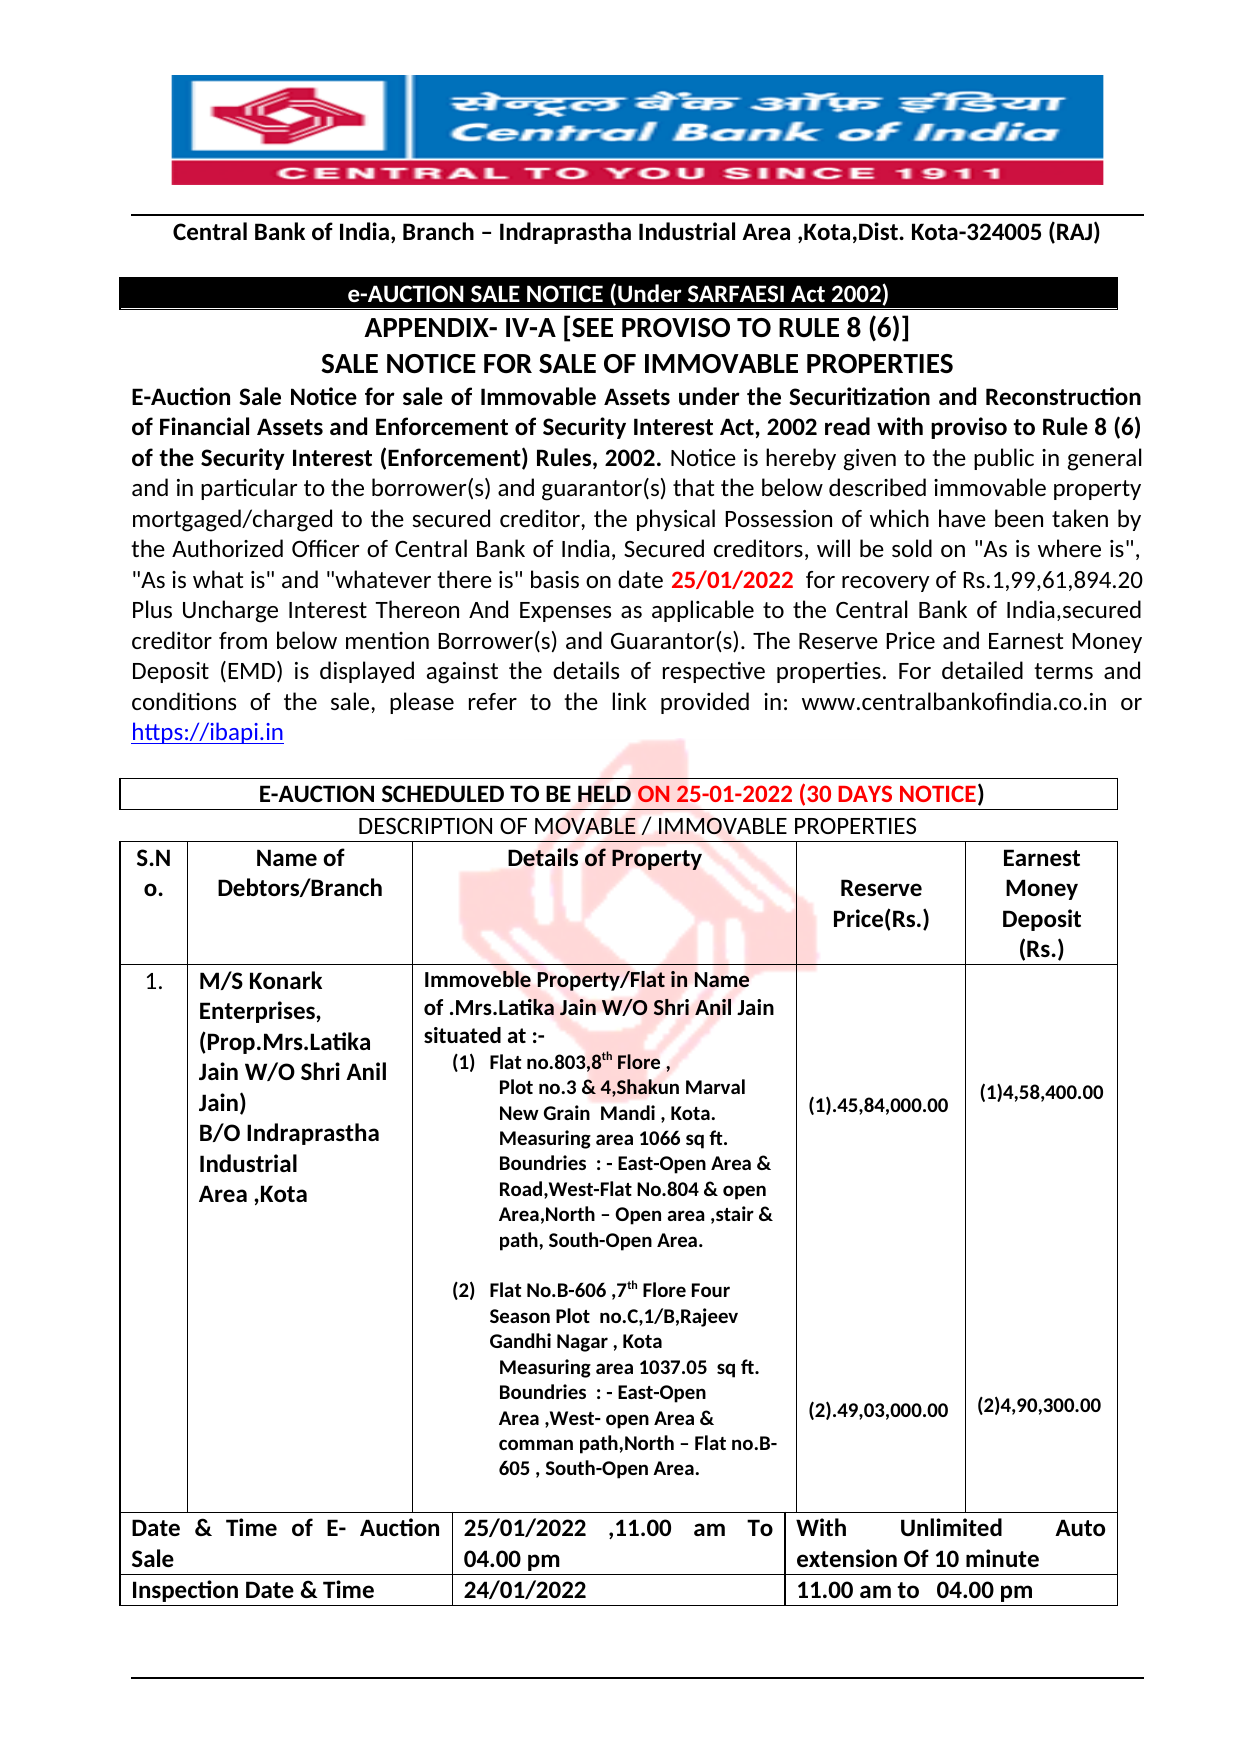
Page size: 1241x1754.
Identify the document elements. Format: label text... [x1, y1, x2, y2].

table_cell 1. [121, 965, 187, 1512]
table_cell (1).45,84,000.00 (2).49,03,000.00 [797, 965, 965, 1512]
table_cell 11.00 am to 04.00 pm [786, 1575, 1117, 1605]
table_cell Date & Time of E- Auction Sale [121, 1513, 452, 1574]
table_header Details of Property [413, 842, 796, 964]
table_header Reserve Price(Rs.) [797, 842, 965, 964]
text E-Auction Sale Notice for sale of Immovable Assets under the Securitization and Reconstruction of Financial Assets and Enforcement of Security Interest Act, 2002 read with proviso to Rule 8 (6) of the Security Interest (Enforcement) Rules, 2002. Notice is hereby given to the public in general and in particular to the borrower(s) and guarantor(s) that the below described immovable property mortgaged/charged to the secured creditor, the physical Possession of which have been taken by the Authorized Officer of Central Bank of India, Secured creditors, will be sold on "As is where is", "As is what is" and "whatever there is" basis on date 25/01/2022 for recovery of Rs.1,99,61,894.20 Plus Uncharge Interest Thereon And Expenses as applicable to the Central Bank of India,secured creditor from below mention Borrower(s) and Guarantor(s). The Reserve Price and Earnest Money Deposit (EMD) is displayed against the details of respective properties. For detailed terms and conditions of the sale, please refer to the link provided in: www.centralbankofindia.co.in or https://ibapi.in [131, 381, 1144, 747]
table_header S.No. [121, 842, 187, 964]
text APPENDIX- IV-A [SEE PROVISO TO RULE 8 (6)] [131, 309, 1144, 345]
table_cell Immoveble Property/Flat in Name of .Mrs.Latika Jain W/O Shri Anil Jain situated at :- Flat no.803,8th Flore , Plot no.3 & 4,Shakun Marval New Grain Mandi , Kota. Measuring area 1066 sq ft. Boundries : - East-Open Area & Road,West-Flat No.804 & open Area,North – Open area ,stair & path, South-Open Area. Flat No.B-606 ,7th Flore Four Season Plot no.C,1/B,Rajeev Gandhi Nagar , Kota Measuring area 1037.05 sq ft. Boundries : - East-Open Area ,West- open Area & comman path,North – Flat no.B-605 , South-Open Area. [413, 965, 796, 1512]
text DESCRIPTION OF MOVABLE / IMMOVABLE PROPERTIES [131, 810, 1144, 841]
table_header E-AUCTION SCHEDULED TO BE HELD ON 25-01-2022 (30 DAYS NOTICE) [121, 779, 1117, 809]
table_cell Inspection Date & Time [121, 1575, 452, 1605]
table_cell With Unlimited Auto extension Of 10 minute [786, 1513, 1117, 1574]
table_header Name of Debtors/Branch [188, 842, 412, 964]
text Central Bank of India, Branch – Indraprastha Industrial Area ,Kota,Dist. Kota-324005 (RAJ) [131, 216, 1144, 246]
table_header Earnest Money Deposit (Rs.) [966, 842, 1117, 964]
table_cell 25/01/2022 ,11.00 am To 04.00 pm [453, 1513, 784, 1574]
text SALE NOTICE FOR SALE OF IMMOVABLE PROPERTIES [131, 345, 1144, 381]
picture [171, 75, 1104, 185]
table_cell M/S Konark Enterprises, (Prop.Mrs.Latika Jain W/O Shri Anil Jain) B/O Indraprastha Industrial Area ,Kota [188, 965, 412, 1512]
table_cell 24/01/2022 [453, 1575, 784, 1605]
table_cell (1)4,58,400.00 (2)4,90,300.00 [966, 965, 1117, 1512]
table_header e-AUCTION SALE NOTICE (Under SARFAESI Act 2002) [121, 278, 1117, 308]
